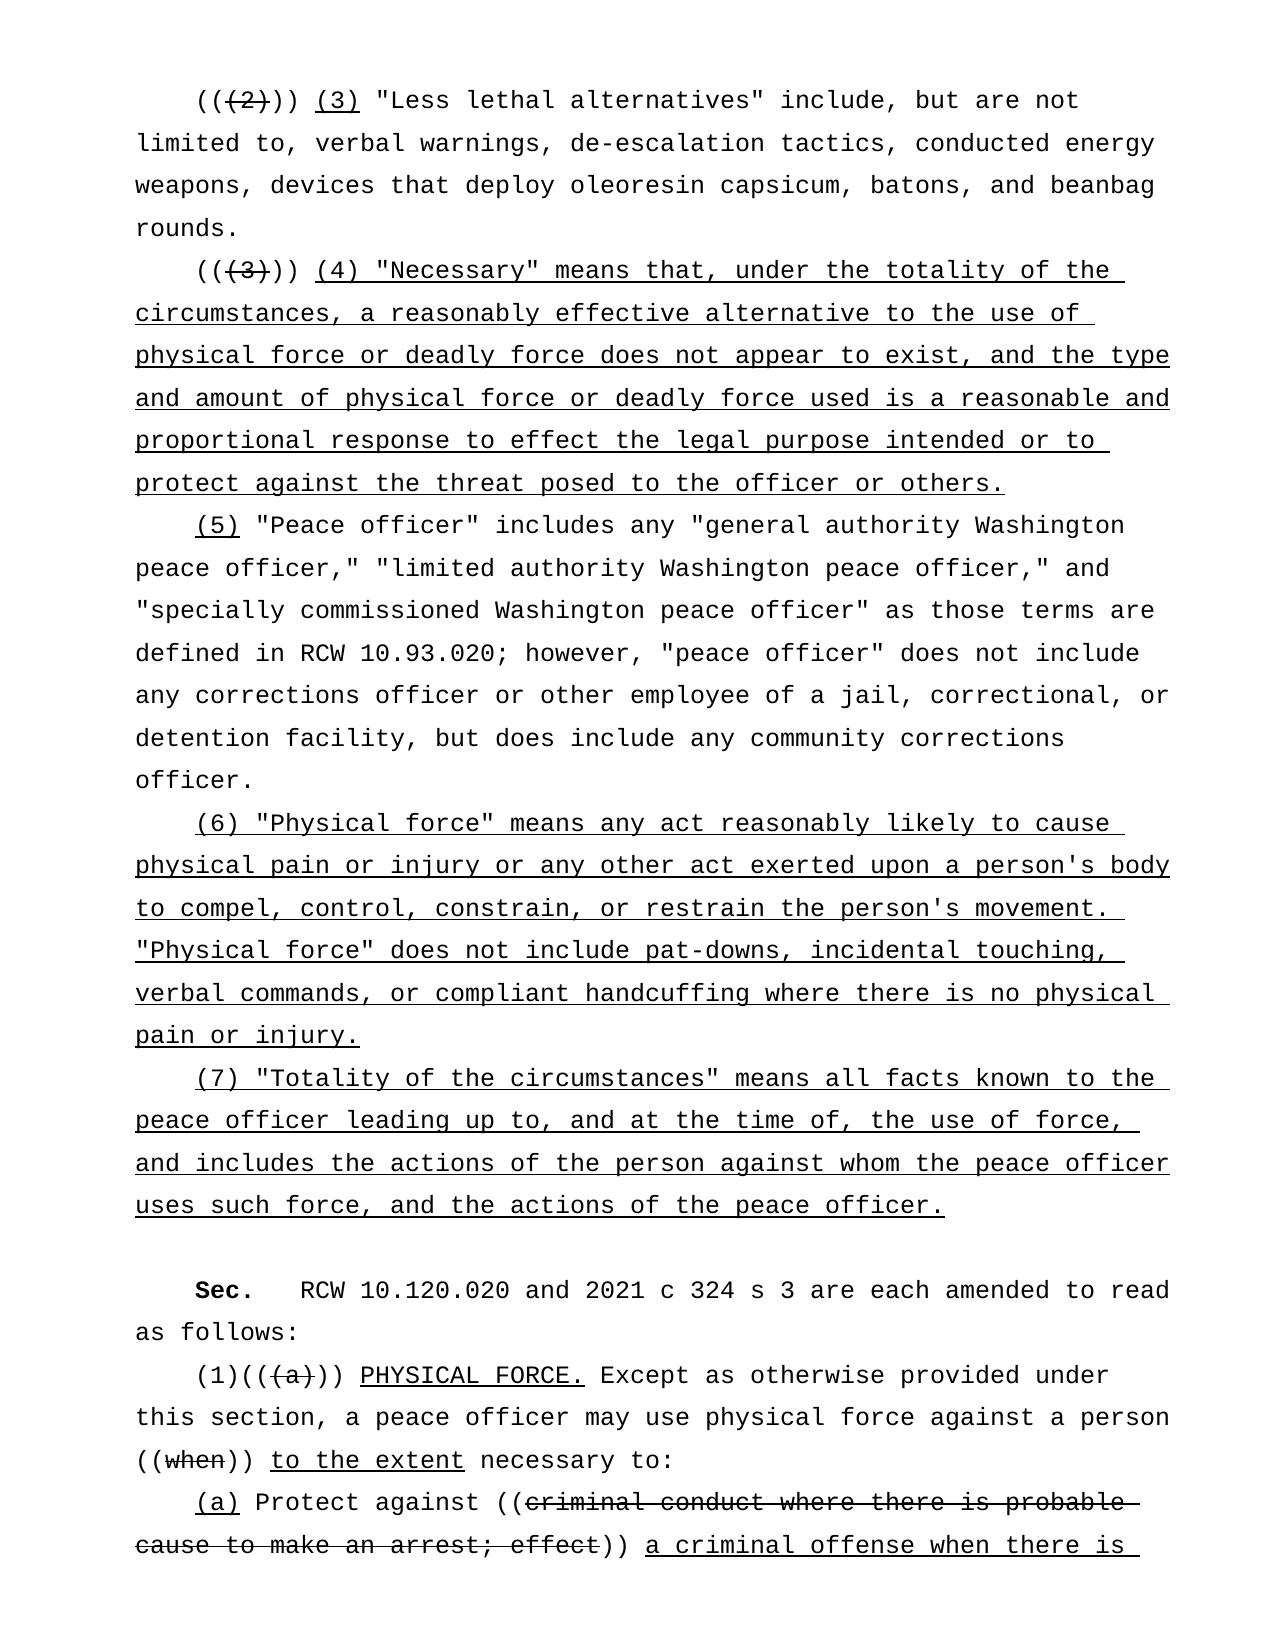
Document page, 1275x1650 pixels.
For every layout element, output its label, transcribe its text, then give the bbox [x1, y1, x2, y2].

text Sec. RCW 10.120.020 and 2021 c 324 s 3 are each amended to read as follows: [135, 1264, 1170, 1349]
text (((2))) (3) "Less lethal alternatives" include, but are not limited to, verbal warnings, de-escalation tactics, conducted energy weapons, devices that deploy oleoresin capsicum, batons, and beanbag rounds. [135, 75, 1170, 245]
text (7) "Totality of the circumstances" means all facts known to the peace officer leading up to, and at the time of, the use of force, and includes the actions of the person against whom the peace officer uses such force, and the actions of the peace officer. [135, 1175, 1170, 1222]
text (1)(((a))) PHYSICAL FORCE. Except as otherwise provided under this section, a peace officer may use physical force against a person ((when)) to the extent necessary to: [135, 1349, 1170, 1477]
text (6) "Physical force" means any act reasonably likely to cause physical pain or injury or any other act exerted upon a person's body to compel, control, constrain, or restrain the person's movement. "Physical force" does not include pat-downs, incidental touching, verbal commands, or compliant handcuffing where there is no physical pain or injury. [135, 878, 1170, 1004]
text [135, 1477, 1170, 1562]
text (7) "Totality of the circumstances" means all facts known to the peace officer leading up to, and at the time of, the use of force, and includes the actions of the person against whom the peace officer uses such force, and the actions of the peace officer. [135, 1052, 1170, 1174]
text (6) "Physical force" means any act reasonably likely to cause physical pain or injury or any other act exerted upon a person's body to compel, control, constrain, or restrain the person's movement. "Physical force" does not include pat-downs, incidental touching, verbal commands, or compliant handcuffing where there is no physical pain or injury. [135, 797, 1170, 876]
text (((3))) (4) "Necessary" means that, under the totality of the circumstances, a reasonably effective alternative to the use of physical force or deadly force does not appear to exist, and the type and amount of physical force or deadly force used is a reasonable and proportional response to effect the legal purpose intended or to protect against the threat posed to the officer or others. [135, 410, 1170, 500]
text (((3))) (4) "Necessary" means that, under the totality of the circumstances, a reasonably effective alternative to the use of physical force or deadly force does not appear to exist, and the type and amount of physical force or deadly force used is a reasonable and proportional response to effect the legal purpose intended or to protect against the threat posed to the officer or others. [135, 245, 1170, 366]
text (((3))) (4) "Necessary" means that, under the totality of the circumstances, a reasonably effective alternative to the use of physical force or deadly force does not appear to exist, and the type and amount of physical force or deadly force used is a reasonable and proportional response to effect the legal purpose intended or to protect against the threat posed to the officer or others. [135, 368, 1170, 409]
text (6) "Physical force" means any act reasonably likely to cause physical pain or injury or any other act exerted upon a person's body to compel, control, constrain, or restrain the person's movement. "Physical force" does not include pat-downs, incidental touching, verbal commands, or compliant handcuffing where there is no physical pain or injury. [135, 1005, 1170, 1052]
text (5) "Peace officer" includes any "general authority Washington peace officer," "limited authority Washington peace officer," and "specially commissioned Washington peace officer" as those terms are defined in RCW 10.93.020; however, "peace officer" does not include any corrections officer or other employee of a jail, correctional, or detention facility, but does include any community corrections officer. [135, 500, 1170, 797]
